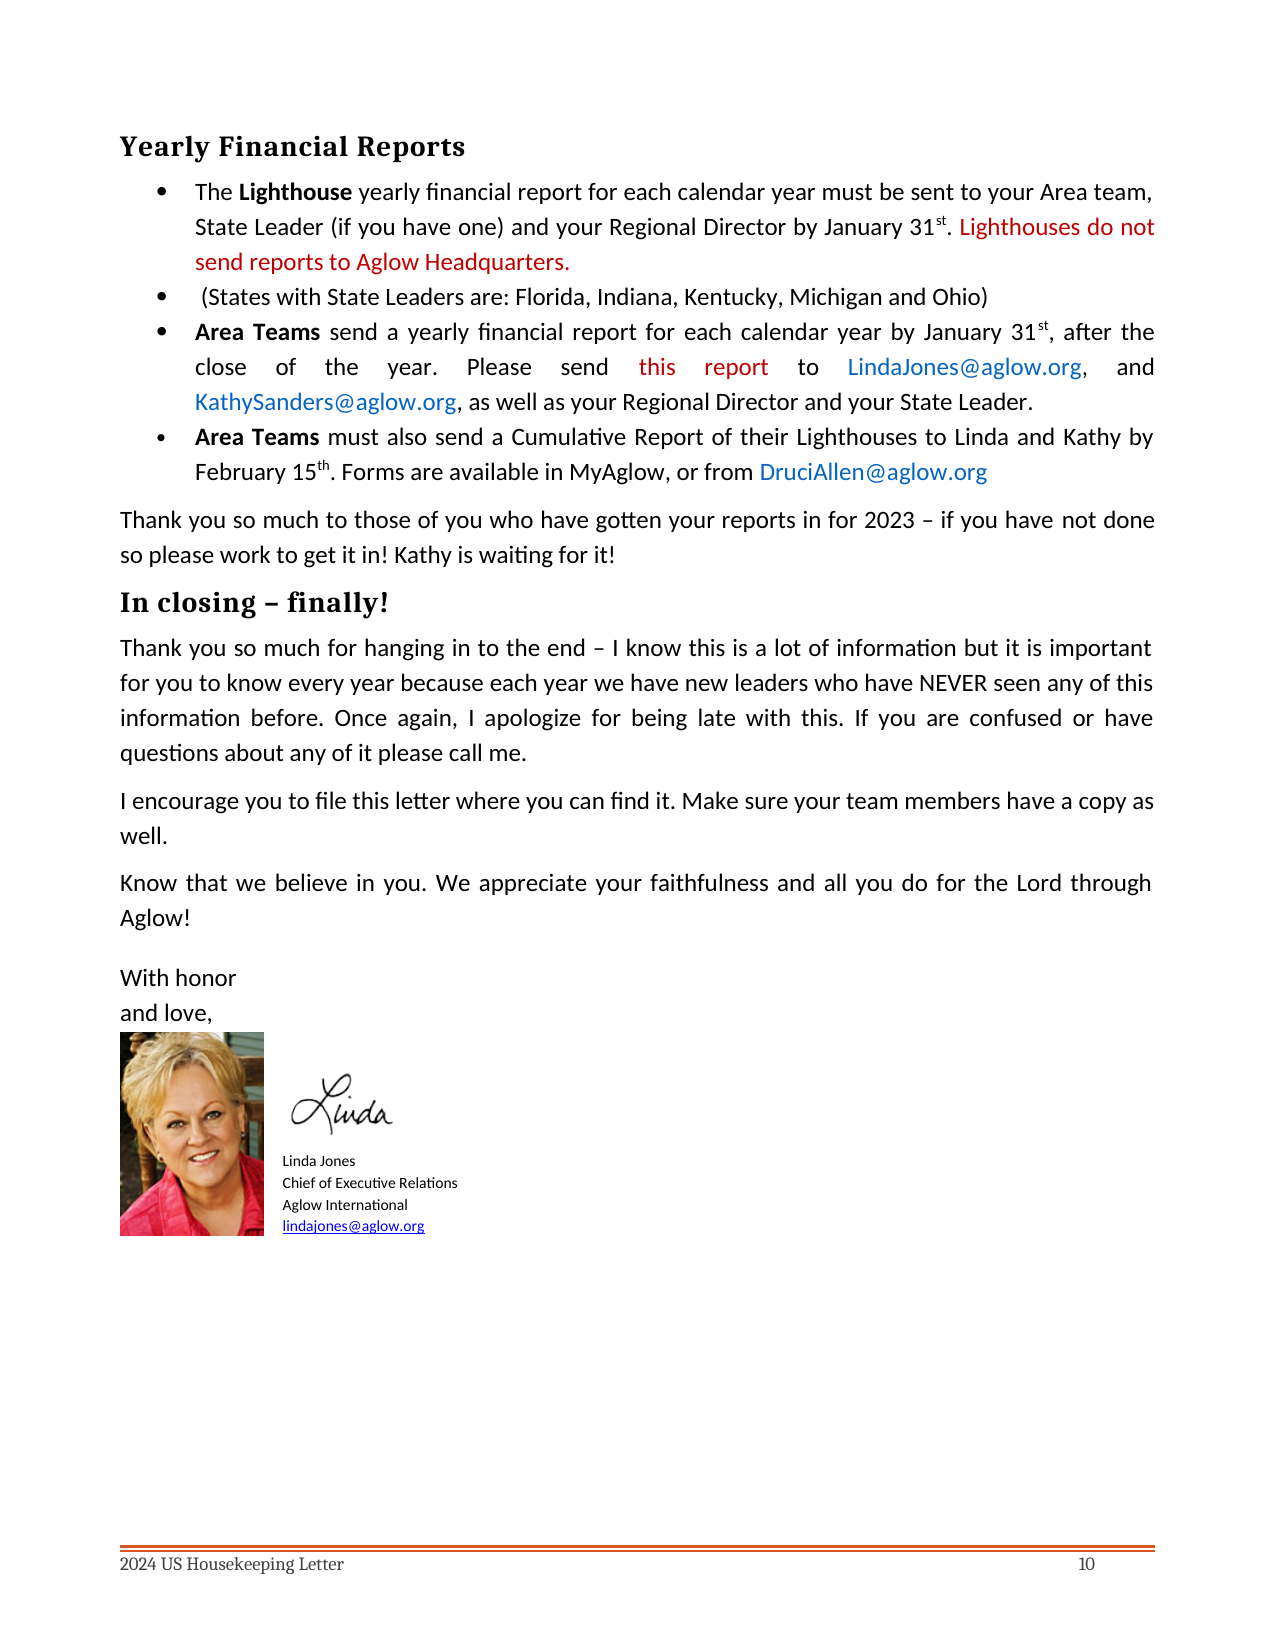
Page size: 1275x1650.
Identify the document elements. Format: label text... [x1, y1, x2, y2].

table_header With honor and love, [120, 950, 268, 1252]
text Know that we believe in you. We appreciate your faithfulness and all you do for the Lord through Aglow! [120, 868, 1155, 933]
text I encourage you to file this letter where you can find it. Make sure your team members have a copy as well. [120, 785, 1155, 851]
text Thank you so much to those of you who have gotten your reports in for 2023 – if you have not done so please work to get it in! Kathy is waiting for it! [120, 504, 1155, 569]
title In closing – finally! [120, 587, 1155, 620]
picture [120, 1032, 264, 1236]
text Thank you so much for hanging in to the end – I know this is a lot of information but it is important for you to know every year because each year we have new leaders who have NEVER seen any of this information before. Once again, I apologize for being late with this. If you are confused or have questions about any of it please call me. [120, 633, 1155, 768]
table_header Linda Jones Chief of Executive Relations Aglow International lindajones@aglow.org [269, 950, 486, 1252]
picture [282, 1061, 416, 1149]
title Yearly Financial Reports [120, 131, 1155, 164]
text Area Teams must also send a Cumulative Report of their Lighthouses to Linda and Kathy by February 15th. Forms are available in MyAglow, or from DruciAllen@aglow.org [157, 422, 1155, 487]
text Area Teams send a yearly financial report for each calendar year by January 31st, after the close of the year. Please send this report to LindaJones@aglow.org, and KathySanders@aglow.org, as well as your Regional Director and your State Leader. [157, 317, 1155, 417]
text The Lighthouse yearly financial report for each calendar year must be sent to your Area team, State Leader (if you have one) and your Regional Director by January 31st. Lighthouses do not send reports to Aglow Headquarters. [157, 177, 1155, 277]
text (States with State Leaders are: Florida, Indiana, Kentucky, Michigan and Ohio) [157, 282, 1155, 312]
